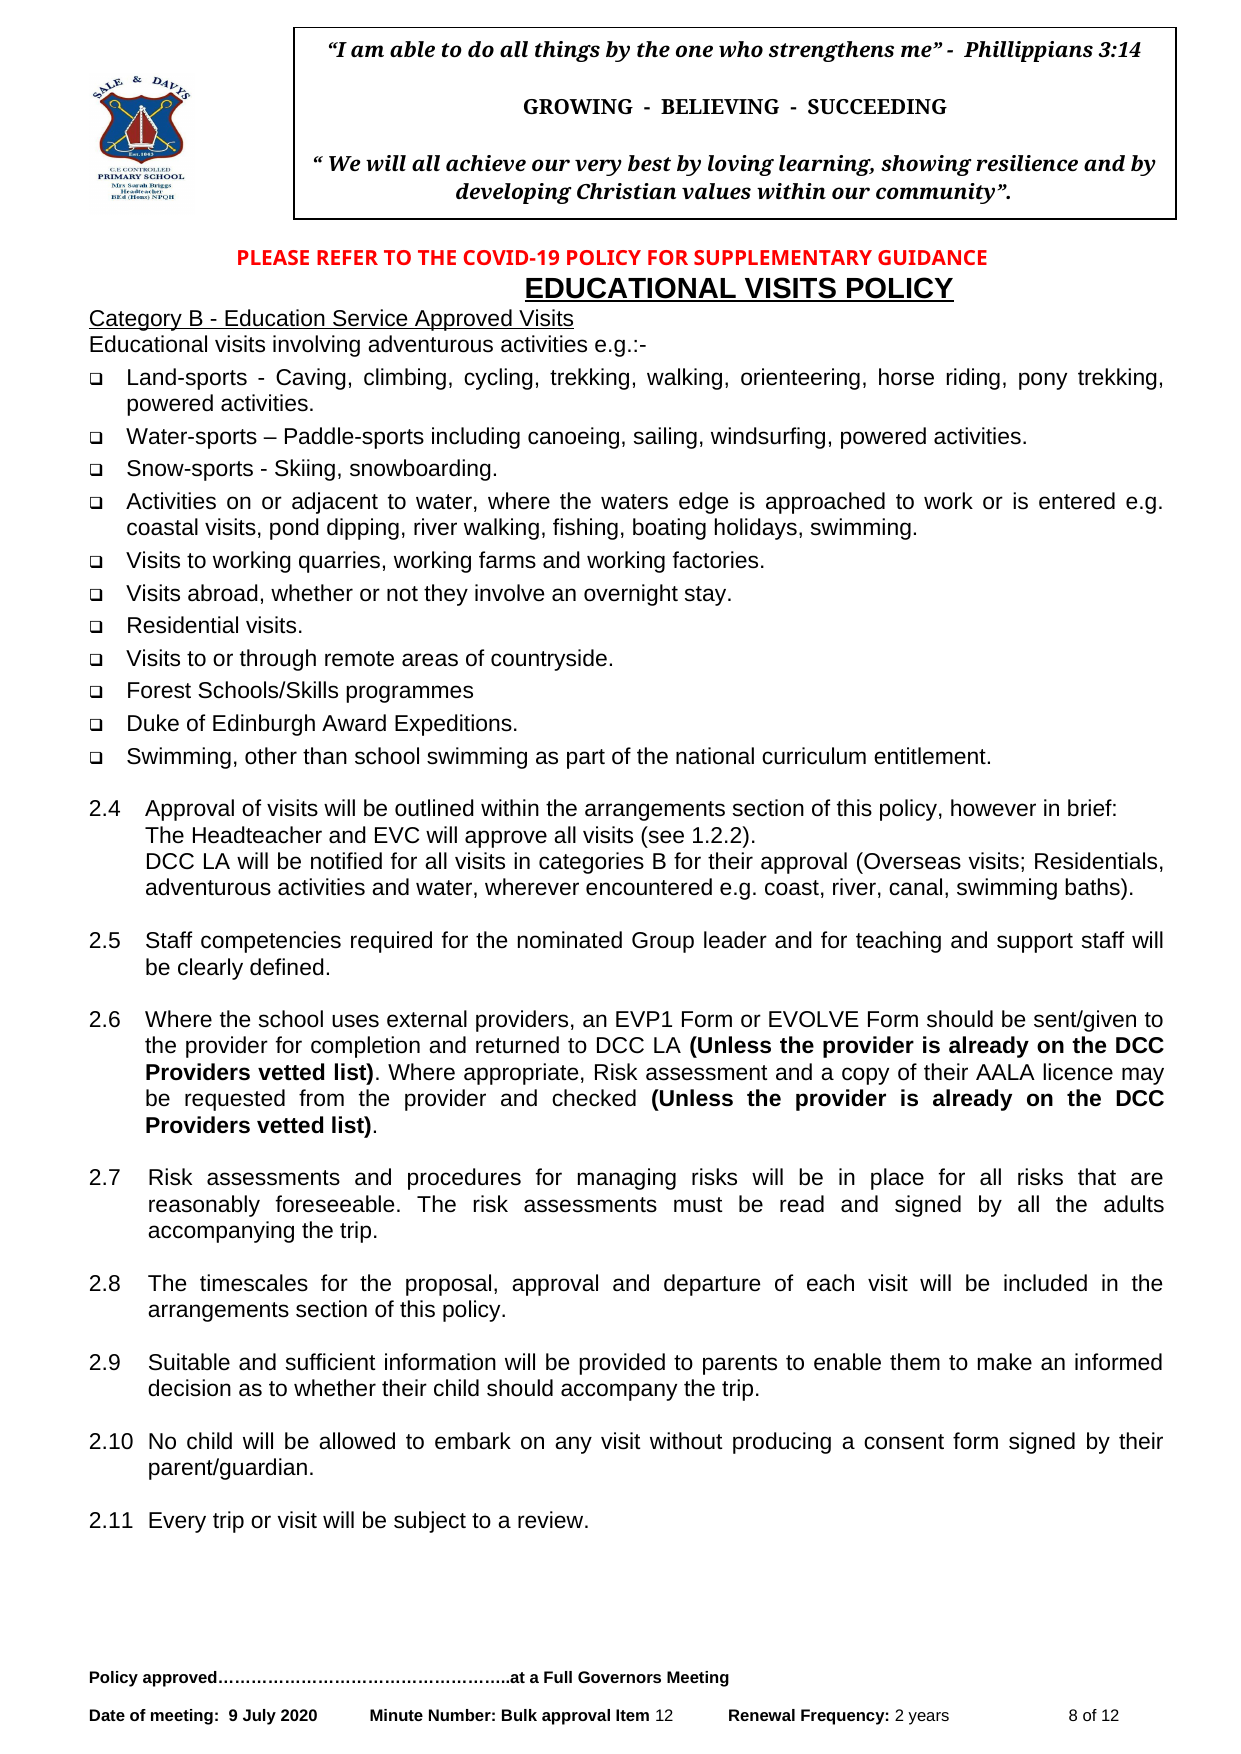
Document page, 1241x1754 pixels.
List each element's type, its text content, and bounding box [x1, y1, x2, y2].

list Visits to working quarries, working farms and working factories. [89, 547, 1165, 573]
text DCC LA will be notified for all visits in categories B for their approval (Overseas visits; Residentials, adventurous activities and water, wherever encountered e.g. coast, river, canal, swimming baths). [89, 848, 1165, 901]
list Forest Schools/Skills programmes [89, 677, 1165, 704]
text 2.6 Where the school uses external providers, an EVP1 Form or EVOLVE Form should be sent/given to the provider for completion and returned to DCC LA (Unless the provider is already on the DCC Providers vetted list). Where appropriate, Risk assessment and a copy of their licence may be requested from the provider and checked (Unless the provider is already on the DCC Providers vetted list). [89, 1006, 1165, 1138]
text Educational visits involving adventurous activities e.g.:- [89, 331, 1165, 358]
text 2.7 Risk assessments and procedures for managing risks will be in place for all risks that are reasonably foreseeable. The risk assessments must be read and signed by all the adults accompanying the trip. [89, 1164, 1165, 1243]
list Land-sports - Caving, climbing, cycling, trekking, walking, orienteering, horse riding, pony trekking, powered activities. [89, 364, 1165, 417]
list Visits abroad, whether or not they involve an overnight stay. [89, 579, 1165, 606]
picture [88, 73, 195, 215]
text Category B - Education Service Approved Visits [89, 305, 1165, 331]
list Swimming, other than school swimming as part of the national curriculum entitlement. [89, 743, 1165, 769]
text 2.5 Staff competencies required for the nominated Group leader and for teaching and support staff will be clearly defined. [89, 927, 1165, 980]
text 2.11 Every trip or visit will be subject to a review. [89, 1507, 1165, 1533]
text 2.9 Suitable and sufficient information will be provided to parents to enable them to make an informed decision as to whether their child should accompany the trip. [89, 1349, 1165, 1401]
list Duke of Edinburgh Award Expeditions. [89, 710, 1165, 736]
list Snow-sports - Skiing, snowboarding. [89, 455, 1165, 482]
list Residential visits. [89, 612, 1165, 638]
text 2.8 The timescales for the proposal, approval and departure of each visit will be included in the arrangements section of this policy. [89, 1270, 1165, 1322]
text 2.4 Approval of visits will be outlined within the arrangements section of this policy, however in brief: [89, 795, 1165, 822]
list Activities on or adjacent to water, where the waters edge is approached to work or is entered e.g. coastal visits, pond dipping, river walking, fishing, boating holidays, swimming. [89, 488, 1165, 541]
text 2.10 No child will be allowed to embark on any visit without producing a consent form signed by their parent/guardian. [89, 1428, 1165, 1481]
list Visits to or through remote areas of countryside. [89, 645, 1165, 671]
list Water-sports – Paddle-sports including canoeing, sailing, windsurfing, powered activities. [89, 423, 1165, 449]
text The Headteacher and EVC will approve all visits (see 1.2.2). [145, 822, 1165, 848]
